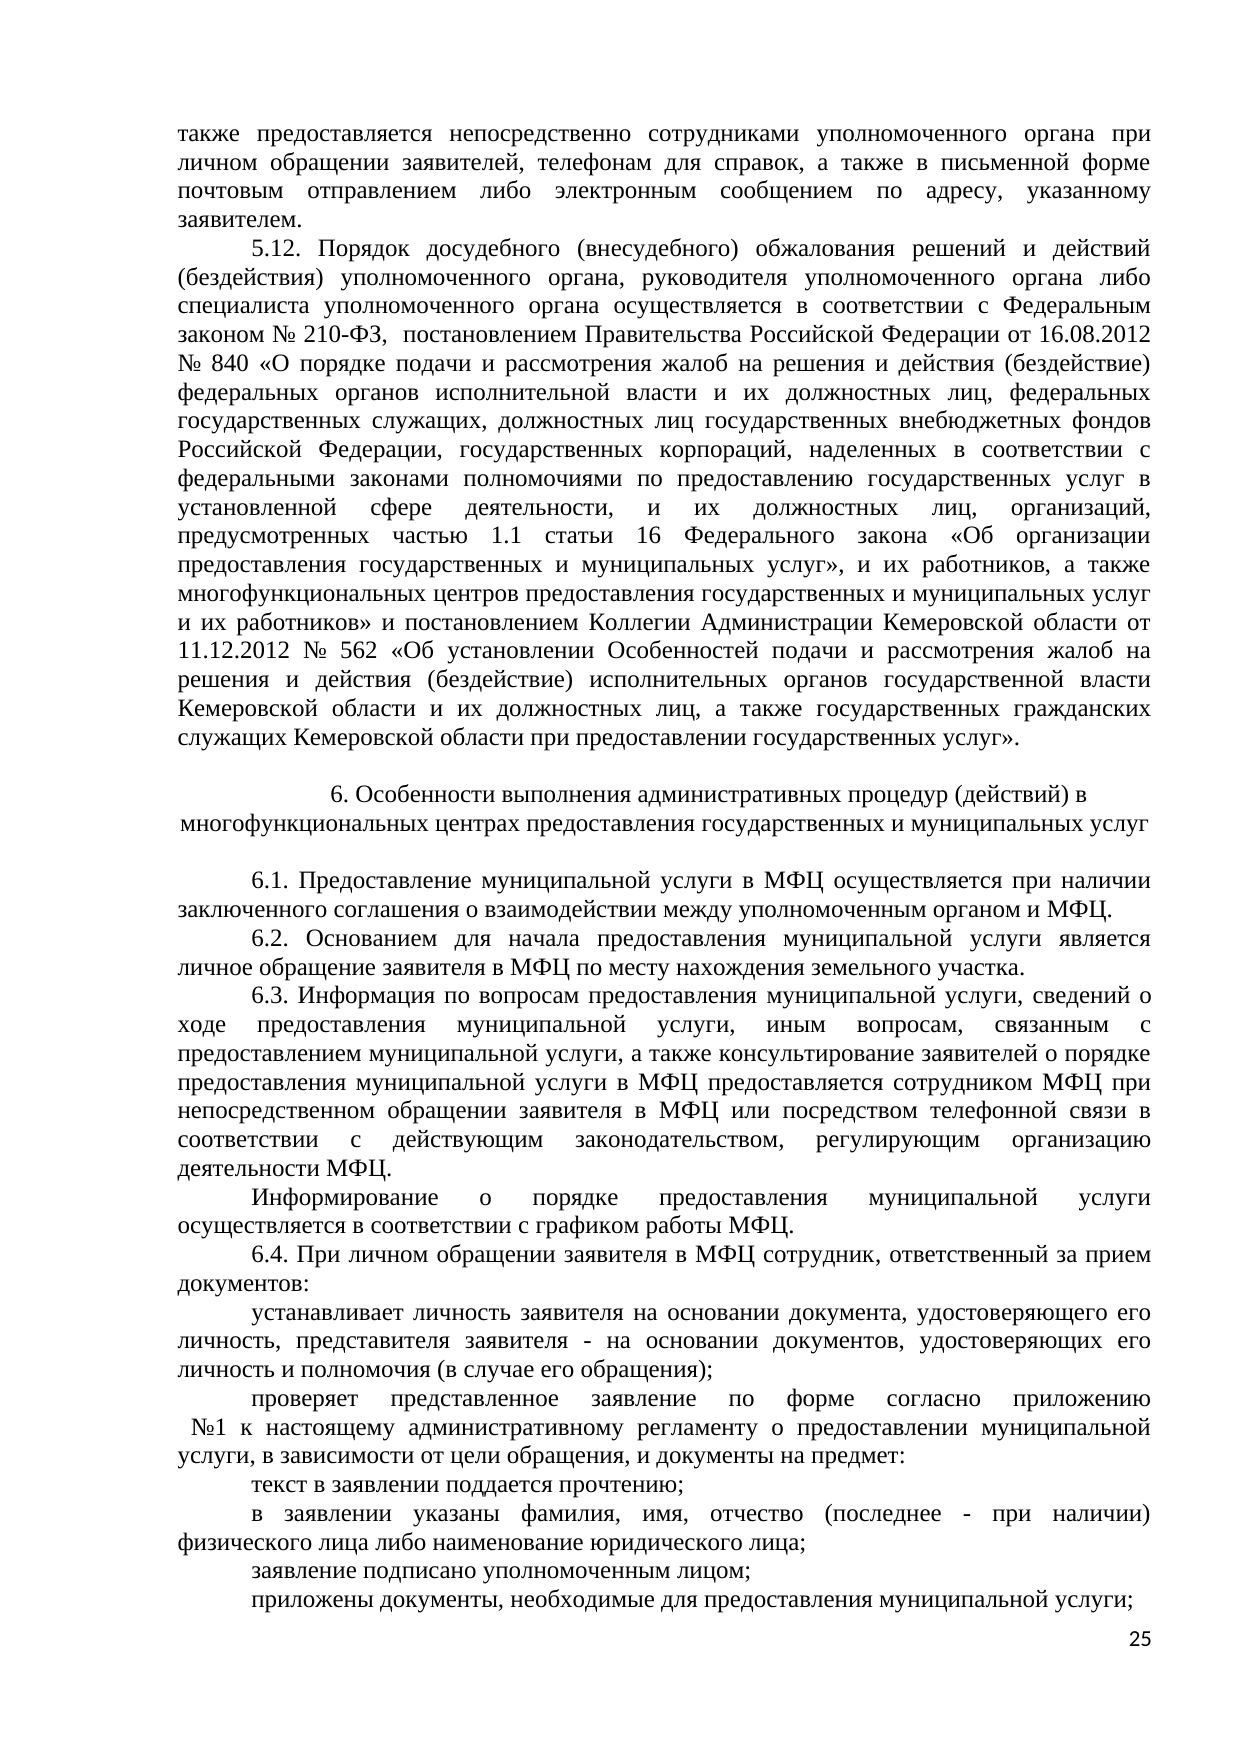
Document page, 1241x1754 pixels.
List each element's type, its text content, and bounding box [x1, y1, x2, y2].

text приложены документы, необходимые для предоставления муниципальной услуги; [177, 1584, 1152, 1613]
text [177, 118, 1152, 233]
text 6.2. Основанием для начала предоставления муниципальной услуги является личное обращение заявителя в МФЦ по месту нахождения земельного участка. [177, 923, 1152, 981]
text в заявлении указаны фамилия, имя, отчество (последнее - при наличии) физического лица либо наименование юридического лица; [177, 1498, 1152, 1556]
text устанавливает личность заявителя на основании документа, удостоверяющего его личность, представителя заявителя - на основании документов, удостоверяющих его личность и полномочия (в случае его обращения); [177, 1297, 1152, 1383]
text проверяет представленное заявление по форме согласно приложению №1 к настоящему административному регламенту о предоставлении муниципальной услуги, в зависимости от цели обращения, и документы на предмет: [177, 1383, 1152, 1469]
text Информирование о порядке предоставления муниципальной услуги осуществляется в соответствии с графиком работы МФЦ. [177, 1182, 1152, 1239]
text заявление подписано уполномоченным лицом; [177, 1556, 1152, 1584]
text 6. Особенности выполнения административных процедур (действий) в многофункциональных центрах предоставления государственных и муниципальных услуг [177, 779, 1152, 837]
text 6.1. Предоставление муниципальной услуги в МФЦ осуществляется при наличии заключенного соглашения о взаимодействии между уполномоченным органом и МФЦ. [177, 866, 1152, 923]
text текст в заявлении поддается прочтению; [177, 1469, 1152, 1498]
text 6.4. При личном обращении заявителя в МФЦ сотрудник, ответственный за прием документов: [177, 1239, 1152, 1297]
text 6.3. Информация по вопросам предоставления муниципальной услуги, сведений о ходе предоставления муниципальной услуги, иным вопросам, связанным с предоставлением муниципальной услуги, а также консультирование заявителей о порядке предоставления муниципальной услуги в МФЦ предоставляется сотрудником МФЦ при непосредственном обращении заявителя в МФЦ или посредством телефонной связи в соответствии с действующим законодательством, регулирующим организацию деятельности МФЦ. [177, 981, 1152, 1182]
text 5.12. Порядок досудебного (внесудебного) обжалования решений и действий (бездействия) уполномоченного органа, руководителя уполномоченного органа либо специалиста уполномоченного органа осуществляется в соответствии с Федеральным законом № 210-ФЗ, постановлением Правительства Российской Федерации от 16.08.2012 № 840 «О порядке подачи и рассмотрения жалоб на решения и действия (бездействие) федеральных органов исполнительной власти и их должностных лиц, федеральных государственных служащих, должностных лиц государственных внебюджетных фондов Российской Федерации, государственных корпораций, наделенных в соответствии с федеральными законами полномочиями по предоставлению государственных услуг в установленной сфере деятельности, и их должностных лиц, организаций, предусмотренных частью 1.1 статьи 16 Федерального закона «Об организации предоставления государственных и муниципальных услуг», и их работников, а также многофункциональных центров предоставления государственных и муниципальных услуг и их работников» и постановлением Коллегии Администрации Кемеровской области от 11.12.2012 № 562 «Об установлении Особенностей подачи и рассмотрения жалоб на решения и действия (бездействие) исполнительных органов государственной власти Кемеровской области и их должностных лиц, а также государственных гражданских служащих Кемеровской области при предоставлении государственных услуг». [177, 233, 1152, 751]
